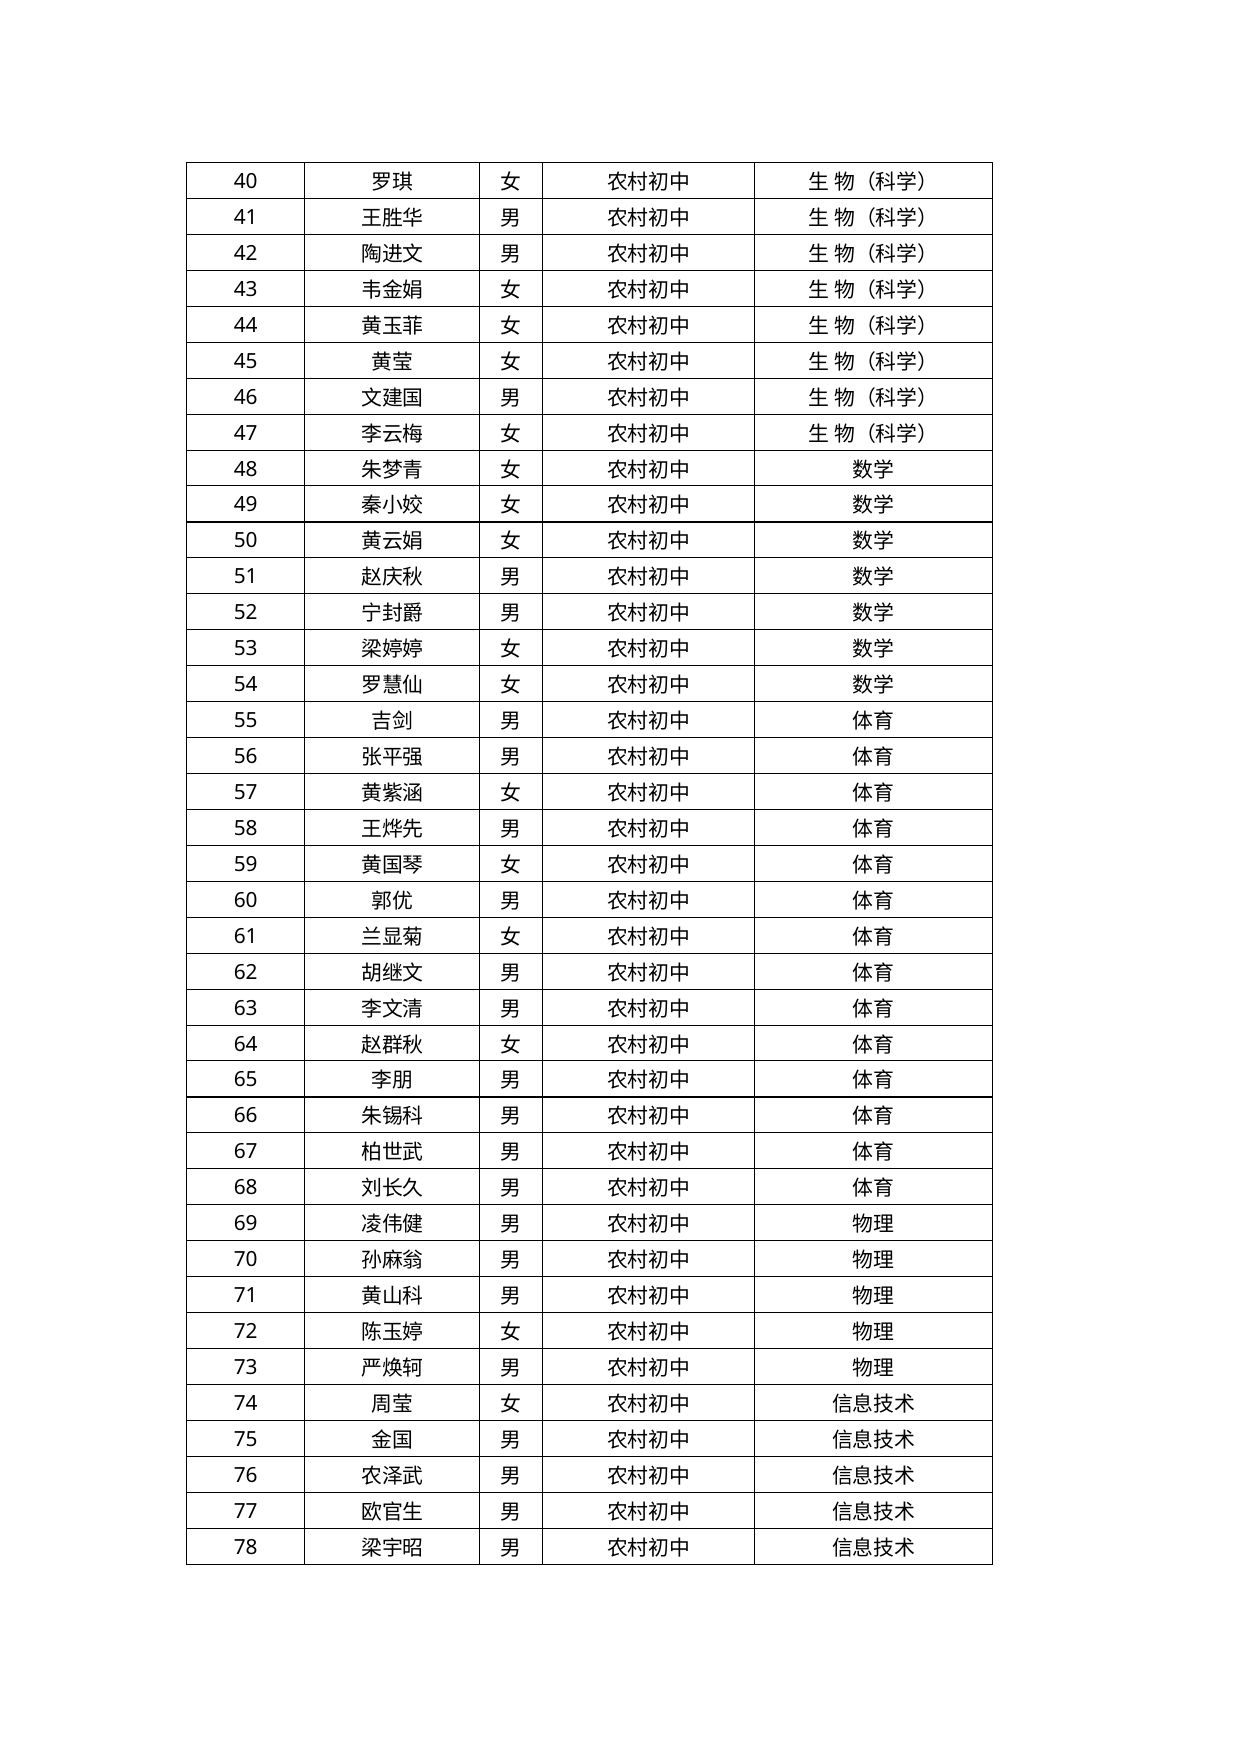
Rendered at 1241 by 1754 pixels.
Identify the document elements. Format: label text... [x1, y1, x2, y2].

table_cell 69 [187, 1205, 304, 1240]
table_cell 女 [480, 451, 542, 485]
table_cell 宁封爵 [305, 594, 479, 629]
table_cell 农村初中 [543, 486, 754, 521]
table_cell 体育 [755, 738, 992, 773]
table_cell 58 [187, 810, 304, 845]
table_cell 42 [187, 235, 304, 270]
table_cell 男 [480, 235, 542, 270]
table_cell 农村初中 [543, 307, 754, 342]
table_cell 男 [480, 702, 542, 737]
table_cell 体育 [755, 954, 992, 988]
table_cell 农村初中 [543, 1385, 754, 1420]
table_cell 欧官生 [305, 1493, 479, 1528]
table_cell 农村初中 [543, 990, 754, 1024]
table_cell 体育 [755, 810, 992, 845]
table_cell 文建国 [305, 379, 479, 413]
table_cell 物理 [755, 1349, 992, 1384]
table_cell 农村初中 [543, 666, 754, 701]
table_cell 体育 [755, 1026, 992, 1060]
table_cell 男 [480, 1457, 542, 1492]
table_cell 男 [480, 1205, 542, 1240]
table_cell 黄玉菲 [305, 307, 479, 342]
table_cell 73 [187, 1349, 304, 1384]
table_cell 数学 [755, 666, 992, 701]
table_cell 54 [187, 666, 304, 701]
table_cell 女 [480, 1385, 542, 1420]
table_cell 66 [187, 1098, 304, 1132]
table_cell 农村初中 [543, 738, 754, 773]
table_cell 女 [480, 523, 542, 557]
table_cell 女 [480, 774, 542, 809]
table_cell 黄紫涵 [305, 774, 479, 809]
table_cell 数学 [755, 523, 992, 557]
table_cell 农村初中 [543, 1205, 754, 1240]
table_cell 77 [187, 1493, 304, 1528]
table_cell 65 [187, 1061, 304, 1096]
table_cell 47 [187, 415, 304, 449]
table_cell 男 [480, 738, 542, 773]
table_cell 女 [480, 163, 542, 198]
table_cell 体育 [755, 1098, 992, 1132]
table_cell 体育 [755, 882, 992, 917]
table_cell 黄莹 [305, 343, 479, 378]
table_cell 张平强 [305, 738, 479, 773]
table_cell 朱梦青 [305, 451, 479, 485]
table_cell 农村初中 [543, 1457, 754, 1492]
table_cell 生 物（科学） [755, 415, 992, 449]
table_cell 女 [480, 1313, 542, 1348]
table_cell 男 [480, 954, 542, 988]
table_cell 物理 [755, 1205, 992, 1240]
table_cell 43 [187, 271, 304, 306]
table_cell 男 [480, 379, 542, 413]
table_cell 柏世武 [305, 1133, 479, 1168]
table_cell 女 [480, 415, 542, 449]
table_cell 周莹 [305, 1385, 479, 1420]
table_cell 生 物（科学） [755, 235, 992, 270]
table_cell 黄山科 [305, 1277, 479, 1312]
table_cell 农村初中 [543, 702, 754, 737]
table_cell 数学 [755, 451, 992, 485]
table_cell 农村初中 [543, 1241, 754, 1276]
table_cell 农泽武 [305, 1457, 479, 1492]
table_cell 刘长久 [305, 1169, 479, 1204]
table_cell 男 [480, 1493, 542, 1528]
table_cell 男 [480, 1061, 542, 1096]
table_cell 男 [480, 199, 542, 234]
table_cell 朱锡科 [305, 1098, 479, 1132]
table_cell 严焕轲 [305, 1349, 479, 1384]
table_cell 72 [187, 1313, 304, 1348]
table_cell 农村初中 [543, 918, 754, 953]
table_cell 男 [480, 882, 542, 917]
table_cell 女 [480, 846, 542, 881]
table_cell 56 [187, 738, 304, 773]
table_cell 郭优 [305, 882, 479, 917]
table_cell 兰显菊 [305, 918, 479, 953]
table_cell 农村初中 [543, 1349, 754, 1384]
table_cell 吉剑 [305, 702, 479, 737]
table_cell 57 [187, 774, 304, 809]
table_cell 男 [480, 1169, 542, 1204]
table_cell 信息技术 [755, 1529, 992, 1563]
table_cell 女 [480, 343, 542, 378]
table_cell 信息技术 [755, 1457, 992, 1492]
table_cell 44 [187, 307, 304, 342]
table_cell 女 [480, 1026, 542, 1060]
table_cell 女 [480, 666, 542, 701]
table_cell 农村初中 [543, 630, 754, 665]
table_cell 生 物（科学） [755, 163, 992, 198]
table_cell 李文清 [305, 990, 479, 1024]
table_cell 数学 [755, 594, 992, 629]
table_cell 体育 [755, 990, 992, 1024]
table_cell 女 [480, 918, 542, 953]
table_cell 农村初中 [543, 163, 754, 198]
table_cell 41 [187, 199, 304, 234]
table_cell 韦金娟 [305, 271, 479, 306]
table_cell 孙麻翁 [305, 1241, 479, 1276]
table_cell 女 [480, 307, 542, 342]
table_cell 男 [480, 1349, 542, 1384]
table_cell 信息技术 [755, 1493, 992, 1528]
table_cell 男 [480, 1277, 542, 1312]
table_cell 53 [187, 630, 304, 665]
table_cell 王胜华 [305, 199, 479, 234]
table_cell 男 [480, 1133, 542, 1168]
table_cell 女 [480, 486, 542, 521]
table_cell 农村初中 [543, 343, 754, 378]
table_cell 农村初中 [543, 1061, 754, 1096]
table_cell 农村初中 [543, 415, 754, 449]
table_cell 梁婷婷 [305, 630, 479, 665]
table_cell 农村初中 [543, 271, 754, 306]
table_cell 体育 [755, 846, 992, 881]
table_cell 70 [187, 1241, 304, 1276]
table_cell 凌伟健 [305, 1205, 479, 1240]
table_cell 罗琪 [305, 163, 479, 198]
table_cell 生 物（科学） [755, 271, 992, 306]
table_cell 体育 [755, 1061, 992, 1096]
table_cell 51 [187, 558, 304, 593]
table_cell 体育 [755, 702, 992, 737]
table_cell 农村初中 [543, 558, 754, 593]
table_cell 49 [187, 486, 304, 521]
table_cell 罗慧仙 [305, 666, 479, 701]
table_cell 物理 [755, 1277, 992, 1312]
table_cell 农村初中 [543, 1421, 754, 1456]
table_cell 农村初中 [543, 882, 754, 917]
table_cell 李云梅 [305, 415, 479, 449]
table_cell 农村初中 [543, 451, 754, 485]
table_cell 63 [187, 990, 304, 1024]
table_cell 女 [480, 630, 542, 665]
table_cell 体育 [755, 1169, 992, 1204]
table_cell 男 [480, 1529, 542, 1563]
table_cell 男 [480, 594, 542, 629]
table_cell 胡继文 [305, 954, 479, 988]
table_cell 物理 [755, 1313, 992, 1348]
table_cell 李朋 [305, 1061, 479, 1096]
table_cell 生 物（科学） [755, 343, 992, 378]
table_cell 农村初中 [543, 1277, 754, 1312]
table_cell 农村初中 [543, 523, 754, 557]
table_cell 50 [187, 523, 304, 557]
table_cell 王烨先 [305, 810, 479, 845]
table_cell 59 [187, 846, 304, 881]
table_cell 女 [480, 271, 542, 306]
table_cell 农村初中 [543, 774, 754, 809]
table_cell 农村初中 [543, 1493, 754, 1528]
table_cell 农村初中 [543, 846, 754, 881]
table_cell 赵庆秋 [305, 558, 479, 593]
table_cell 农村初中 [543, 379, 754, 413]
table_cell 秦小姣 [305, 486, 479, 521]
table_cell 陶进文 [305, 235, 479, 270]
table_cell 40 [187, 163, 304, 198]
table_cell 男 [480, 1241, 542, 1276]
table_cell 赵群秋 [305, 1026, 479, 1060]
table_cell 52 [187, 594, 304, 629]
table_cell 男 [480, 990, 542, 1024]
table_cell 体育 [755, 774, 992, 809]
table_cell 46 [187, 379, 304, 413]
table_cell 信息技术 [755, 1421, 992, 1456]
table_cell 64 [187, 1026, 304, 1060]
table_cell 梁宇昭 [305, 1529, 479, 1563]
table_cell 男 [480, 558, 542, 593]
table_cell 农村初中 [543, 1133, 754, 1168]
table_cell 农村初中 [543, 1098, 754, 1132]
table_cell 数学 [755, 486, 992, 521]
table_cell 信息技术 [755, 1385, 992, 1420]
table_cell 黄云娟 [305, 523, 479, 557]
table_cell 61 [187, 918, 304, 953]
table_cell 农村初中 [543, 1169, 754, 1204]
table_cell 男 [480, 1098, 542, 1132]
table_cell 生 物（科学） [755, 379, 992, 413]
table_cell 45 [187, 343, 304, 378]
table_cell 48 [187, 451, 304, 485]
table_cell 体育 [755, 1133, 992, 1168]
table_cell 陈玉婷 [305, 1313, 479, 1348]
table_cell 生 物（科学） [755, 199, 992, 234]
table_cell 男 [480, 1421, 542, 1456]
table_cell 农村初中 [543, 810, 754, 845]
table_cell 75 [187, 1421, 304, 1456]
table_cell 农村初中 [543, 235, 754, 270]
table_cell 数学 [755, 630, 992, 665]
table_cell 金国 [305, 1421, 479, 1456]
table_cell 农村初中 [543, 594, 754, 629]
table_cell 76 [187, 1457, 304, 1492]
table_cell 74 [187, 1385, 304, 1420]
table_cell 男 [480, 810, 542, 845]
table_cell 农村初中 [543, 1313, 754, 1348]
table_cell 黄国琴 [305, 846, 479, 881]
table_cell 生 物（科学） [755, 307, 992, 342]
table_cell 71 [187, 1277, 304, 1312]
table_cell 物理 [755, 1241, 992, 1276]
table_cell 62 [187, 954, 304, 988]
table_cell 68 [187, 1169, 304, 1204]
table_cell 农村初中 [543, 1529, 754, 1563]
table_cell 农村初中 [543, 199, 754, 234]
table_cell 农村初中 [543, 954, 754, 988]
table_cell 55 [187, 702, 304, 737]
table_cell 农村初中 [543, 1026, 754, 1060]
table_cell 67 [187, 1133, 304, 1168]
table_cell 数学 [755, 558, 992, 593]
table_cell 60 [187, 882, 304, 917]
table_cell 78 [187, 1529, 304, 1563]
table_cell 体育 [755, 918, 992, 953]
